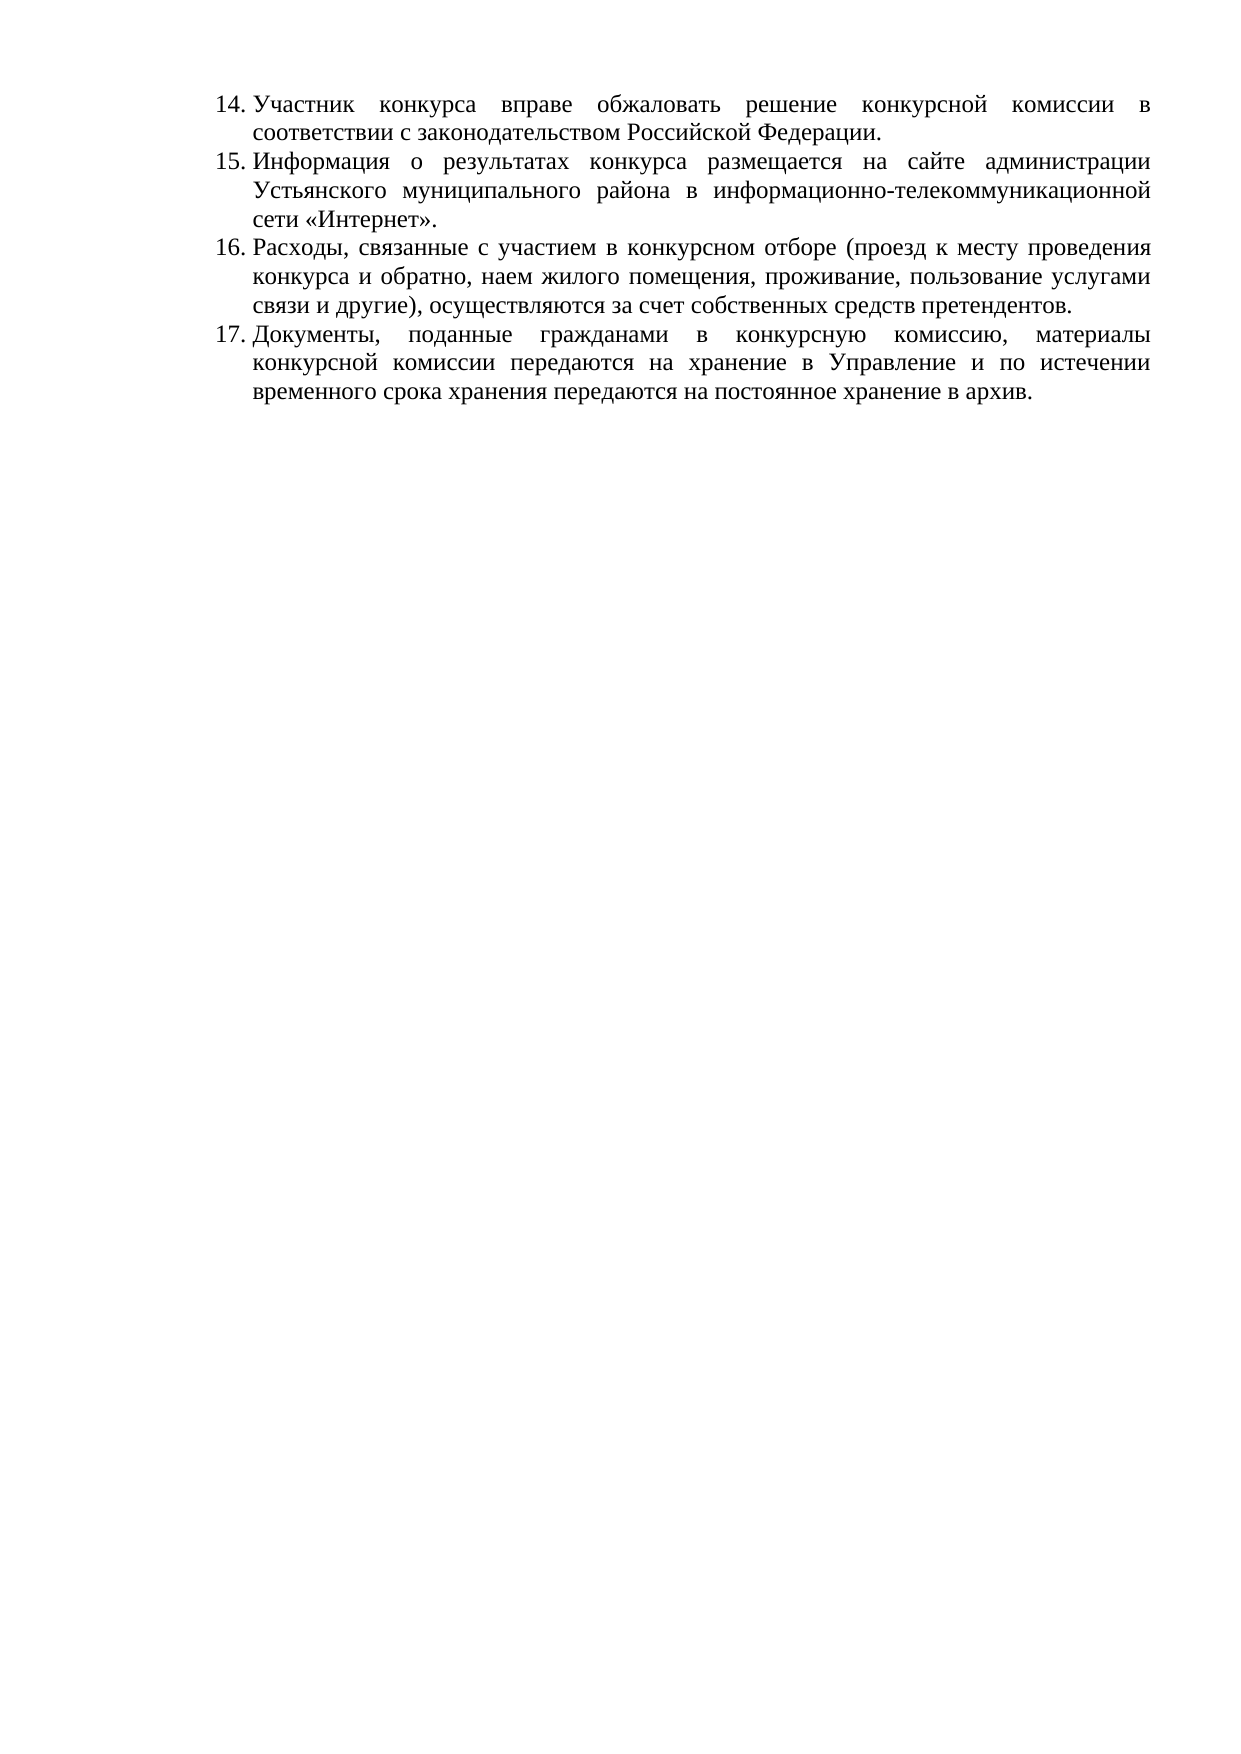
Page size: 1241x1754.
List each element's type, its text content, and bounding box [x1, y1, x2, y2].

list Информация о результатах конкурса размещается на сайте администрации Устьянского муниципального района в информационно-телекоммуникационной сети «Интернет». [215, 146, 1152, 232]
list Расходы, связанные с участием в конкурсном отборе (проезд к месту проведения конкурса и обратно, наем жилого помещения, проживание, пользование услугами связи и другие), осуществляются за счет собственных средств претендентов. [215, 232, 1152, 319]
list Документы, поданные гражданами в конкурсную комиссию, материалы конкурсной комиссии передаются на хранение в Управление и по истечении временного срока хранения передаются на постоянное хранение в архив. [215, 319, 1152, 405]
list Участник конкурса вправе обжаловать решение конкурсной комиссии в соответствии с законодательством Российской Федерации. [215, 89, 1152, 146]
